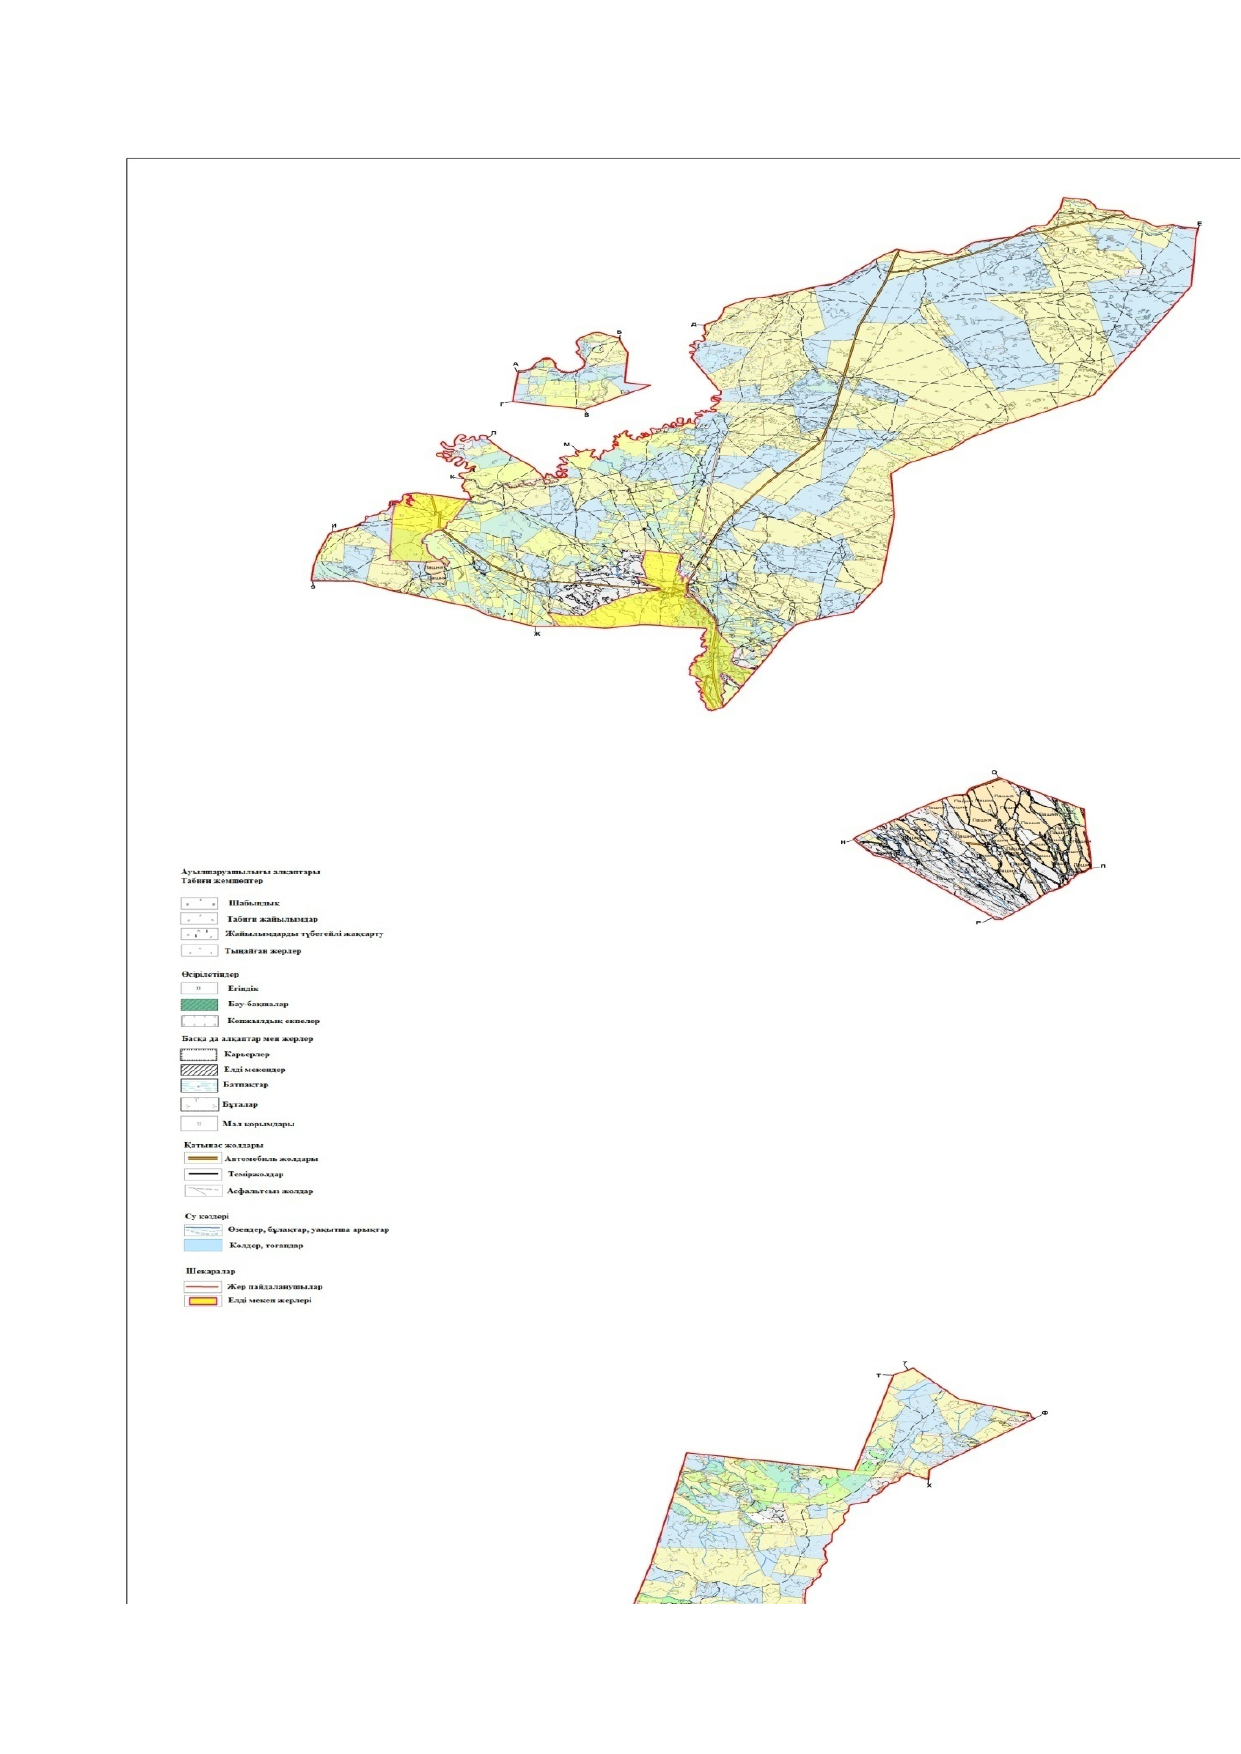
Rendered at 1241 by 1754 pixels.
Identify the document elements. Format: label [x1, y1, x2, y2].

picture [112, 150, 1241, 1604]
